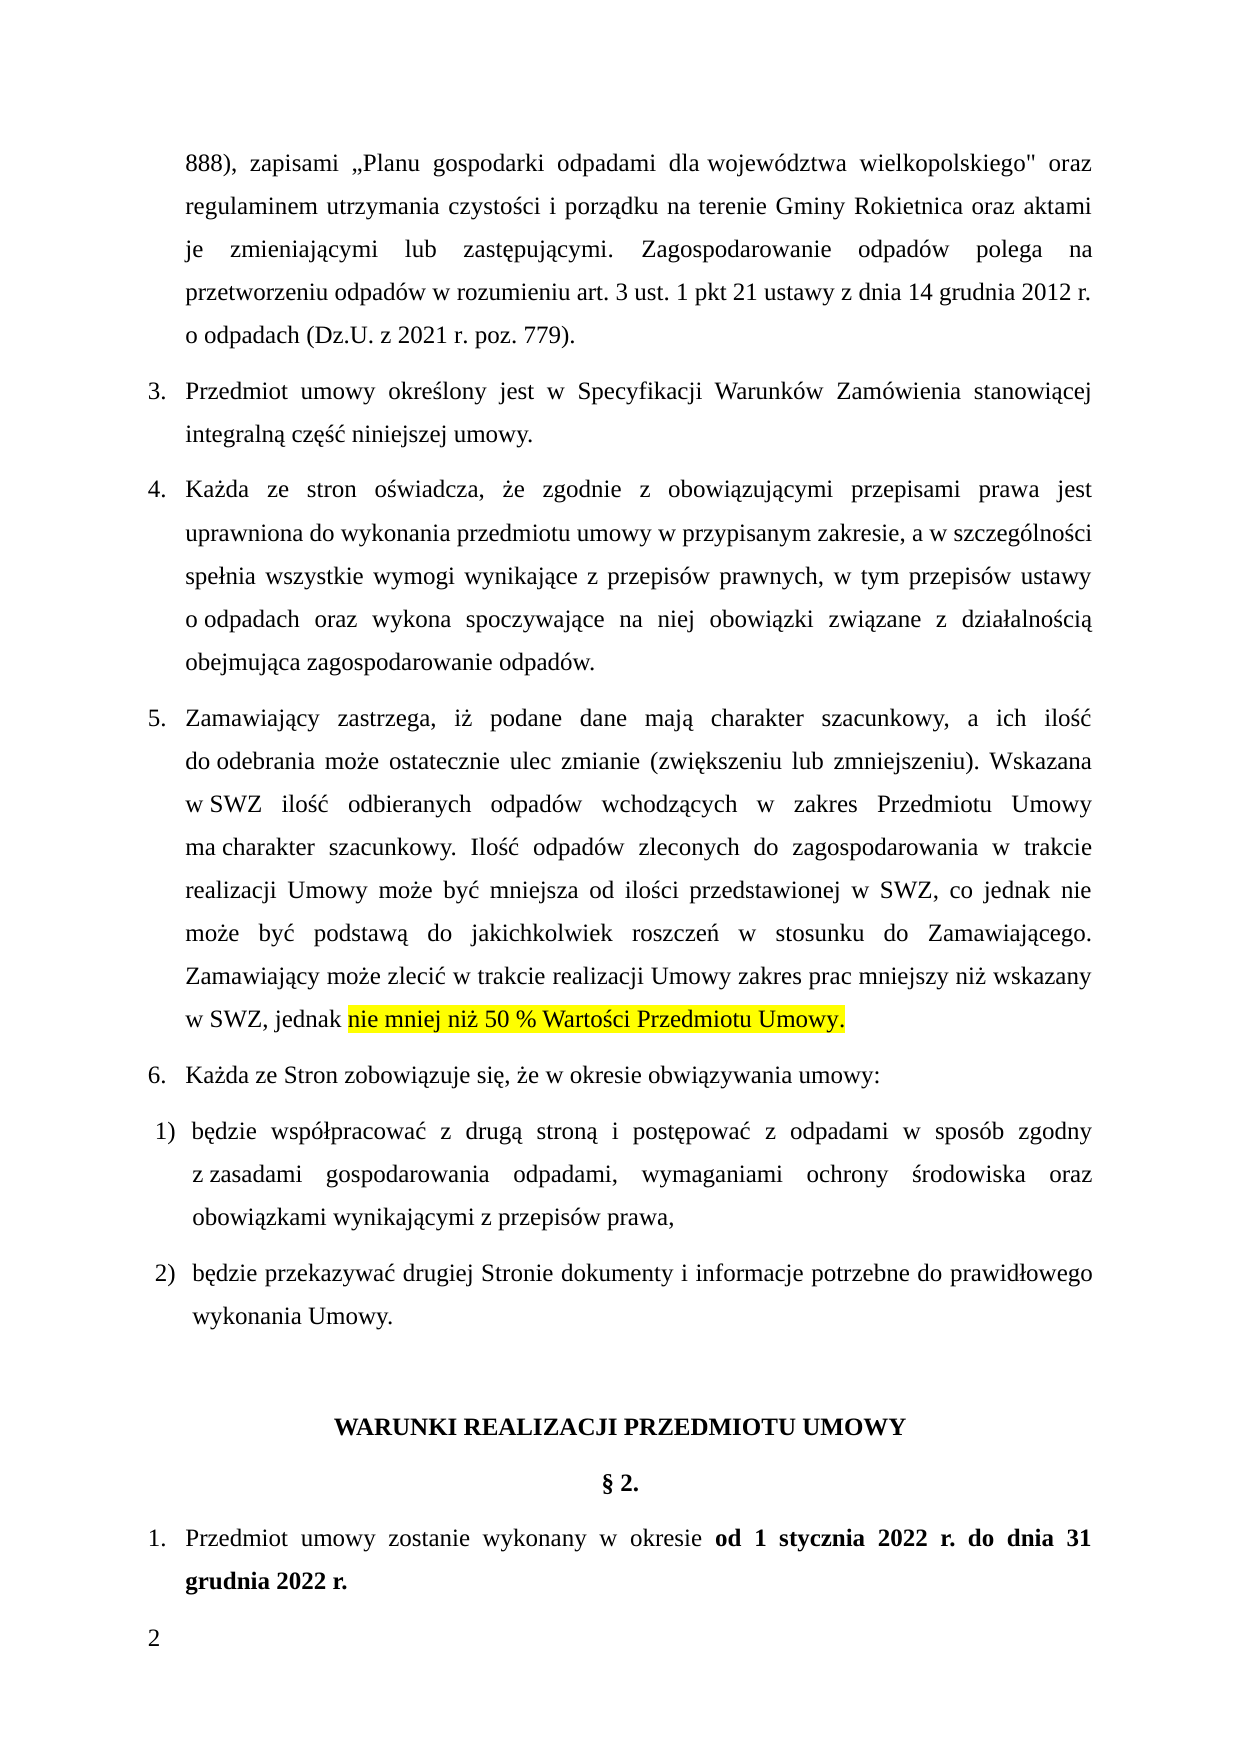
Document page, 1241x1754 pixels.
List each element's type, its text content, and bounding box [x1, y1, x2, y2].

list Zamawiający zastrzega, iż podane dane mają charakter szacunkowy, a ich ilość do odebrania może ostatecznie ulec zmianie (zwiększeniu lub zmniejszeniu). Wskazana w SWZ ilość odbieranych odpadów wchodzących w zakres Przedmiotu Umowy ma charakter szacunkowy. Ilość odpadów zleconych do zagospodarowania w trakcie realizacji Umowy może być mniejsza od ilości przedstawionej w SWZ, co jednak nie może być podstawą do jakichkolwiek roszczeń w stosunku do Zamawiającego. Zamawiający może zlecić w trakcie realizacji Umowy zakres prac mniejszy niż wskazany w SWZ, jednak nie mniej niż 50 % Wartości Przedmiotu Umowy. [148, 703, 1093, 1033]
list będzie współpracować z drugą stroną i postępować z odpadami w sposób zgodny z zasadami gospodarowania odpadami, wymaganiami ochrony środowiska oraz obowiązkami wynikającymi z przepisów prawa, [154, 1116, 1093, 1231]
text WARUNKI REALIZACJI PRZEDMIOTU UMOWY [148, 1412, 1093, 1441]
list Przedmiot umowy zostanie wykonany w okresie od 1 stycznia 2022 r. do dnia 31 grudnia 2022 r. [148, 1523, 1093, 1595]
list Każda ze stron oświadcza, że zgodnie z obowiązującymi przepisami prawa jest uprawniona do wykonania przedmiotu umowy w przypisanym zakresie, a w szczególności spełnia wszystkie wymogi wynikające z przepisów prawnych, w tym przepisów ustawy o odpadach oraz wykona spoczywające na niej obowiązki związane z działalnością obejmująca zagospodarowanie odpadów. [148, 474, 1093, 676]
list Każda ze Stron zobowiązuje się, że w okresie obwiązywania umowy: [148, 1060, 1093, 1089]
text § 2. [148, 1468, 1093, 1496]
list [148, 148, 1093, 349]
list będzie przekazywać drugiej Stronie dokumenty i informacje potrzebne do prawidłowego wykonania Umowy. [154, 1258, 1093, 1329]
list Przedmiot umowy określony jest w Specyfikacji Warunków Zamówienia stanowiącej integralną część niniejszej umowy. [148, 376, 1093, 448]
